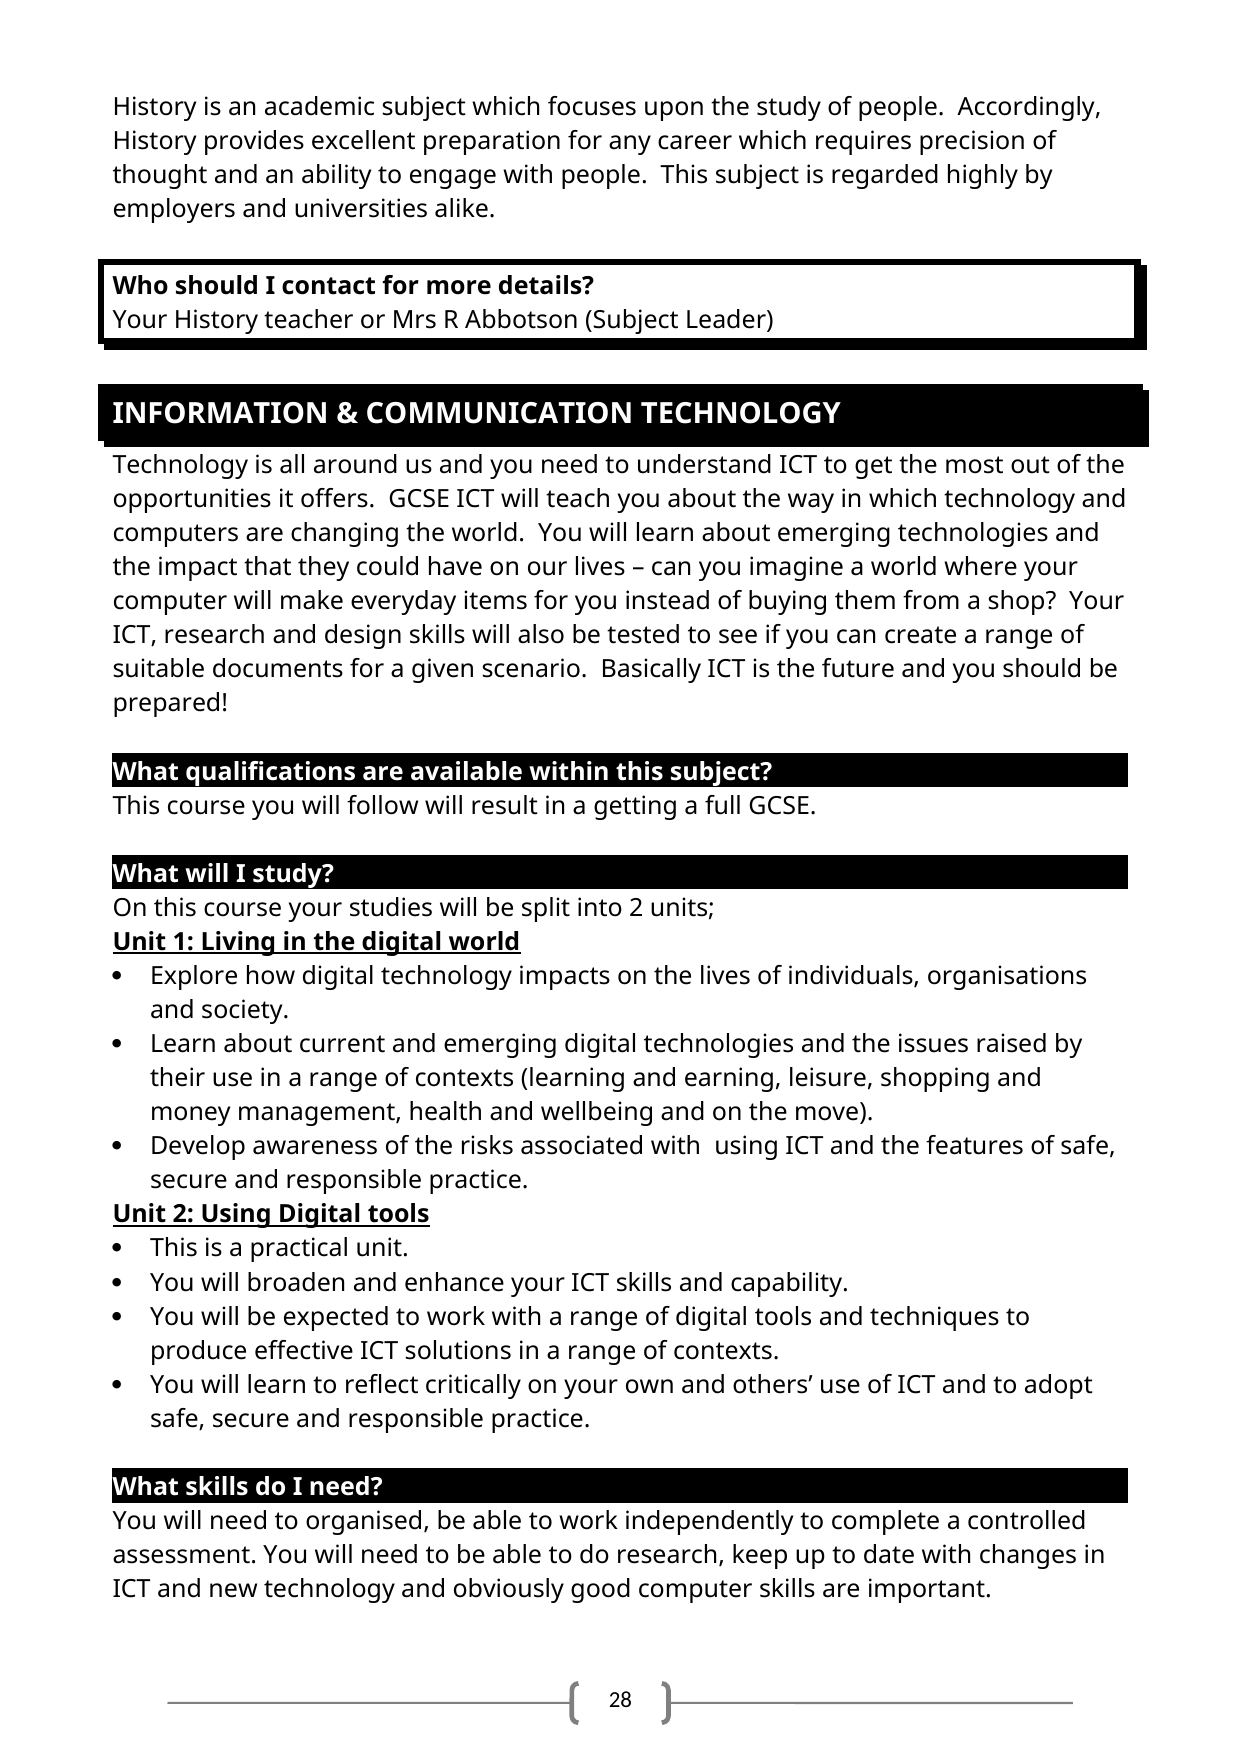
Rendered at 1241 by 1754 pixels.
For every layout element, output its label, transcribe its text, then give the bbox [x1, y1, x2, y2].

text This course you will follow will result in a getting a full GCSE. [112, 787, 1128, 821]
text Who should I contact for more details? [104, 265, 1134, 293]
text On this course your studies will be split into 2 units; [112, 889, 1128, 923]
list Learn about current and emerging digital technologies and the issues raised by their use in a range of contexts (learning and earning, leisure, shopping and money management, health and wellbeing and on the move). [112, 1026, 1128, 1128]
list Explore how digital technology impacts on the lives of individuals, organisations and society. [112, 958, 1128, 1026]
text You will need to organised, be able to work independently to complete a controlled assessment. You will need to be able to do research, keep up to date with changes in ICT and new technology and obviously good computer skills are important. [112, 1503, 1128, 1605]
text Technology is all around us and you need to understand ICT to get the most out of the opportunities it offers. GCSE ICT will teach you about the way in which technology and computers are changing the world. You will learn about emerging technologies and the impact that they could have on our lives – can you imagine a world where your computer will make everyday items for you instead of buying them from a shop? Your ICT, research and design skills will also be tested to see if you can create a range of suitable documents for a given scenario. Basically ICT is the future and you should be prepared! [112, 447, 1128, 719]
text What qualifications are available within this subject? [112, 753, 1128, 787]
text Unit 2: Using Digital tools [112, 1196, 1128, 1230]
text INFORMATION & COMMUNICATION TECHNOLOGY [104, 390, 1137, 434]
text Your History teacher or Mrs R Abbotson (Subject Leader) [104, 293, 1134, 338]
list Develop awareness of the risks associated with using ICT and the features of safe, secure and responsible practice. [112, 1128, 1128, 1196]
text What skills do I need? [112, 1468, 1128, 1503]
text What will I study? [112, 855, 1128, 889]
list You will be expected to work with a range of digital tools and techniques to produce effective ICT solutions in a range of contexts. [112, 1298, 1128, 1366]
list This is a practical unit. [112, 1230, 1128, 1264]
list You will learn to reflect critically on your own and others’ use of ICT and to adopt safe, secure and responsible practice. [112, 1366, 1128, 1434]
text History is an academic subject which focuses upon the study of people. Accordingly, History provides excellent preparation for any career which requires precision of thought and an ability to engage with people. This subject is regarded highly by employers and universities alike. [112, 89, 1128, 225]
list You will broaden and enhance your ICT skills and capability. [112, 1264, 1128, 1298]
text Unit 1: Living in the digital world [112, 923, 1128, 958]
